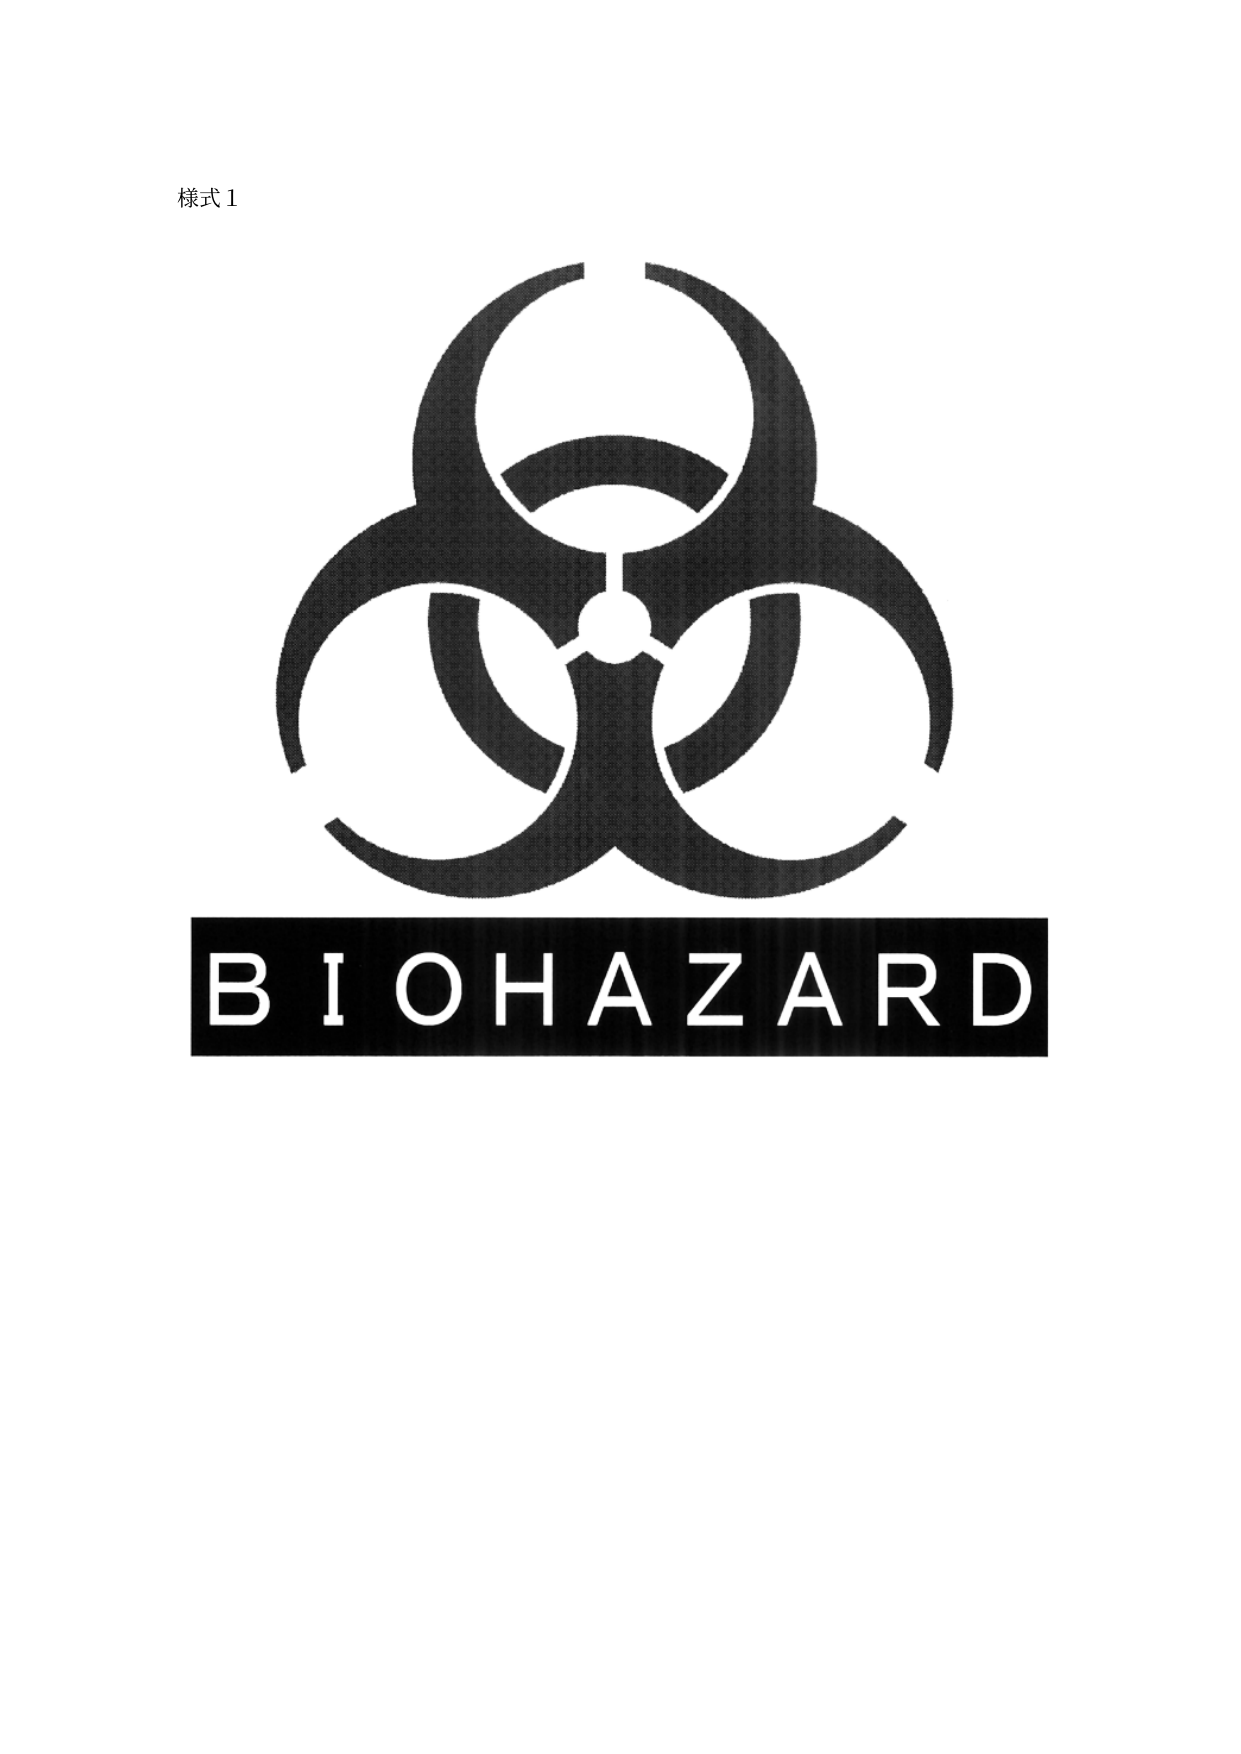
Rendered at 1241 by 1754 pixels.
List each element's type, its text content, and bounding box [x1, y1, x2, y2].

picture [181, 248, 1060, 1065]
text 様式１ [177, 179, 1063, 214]
